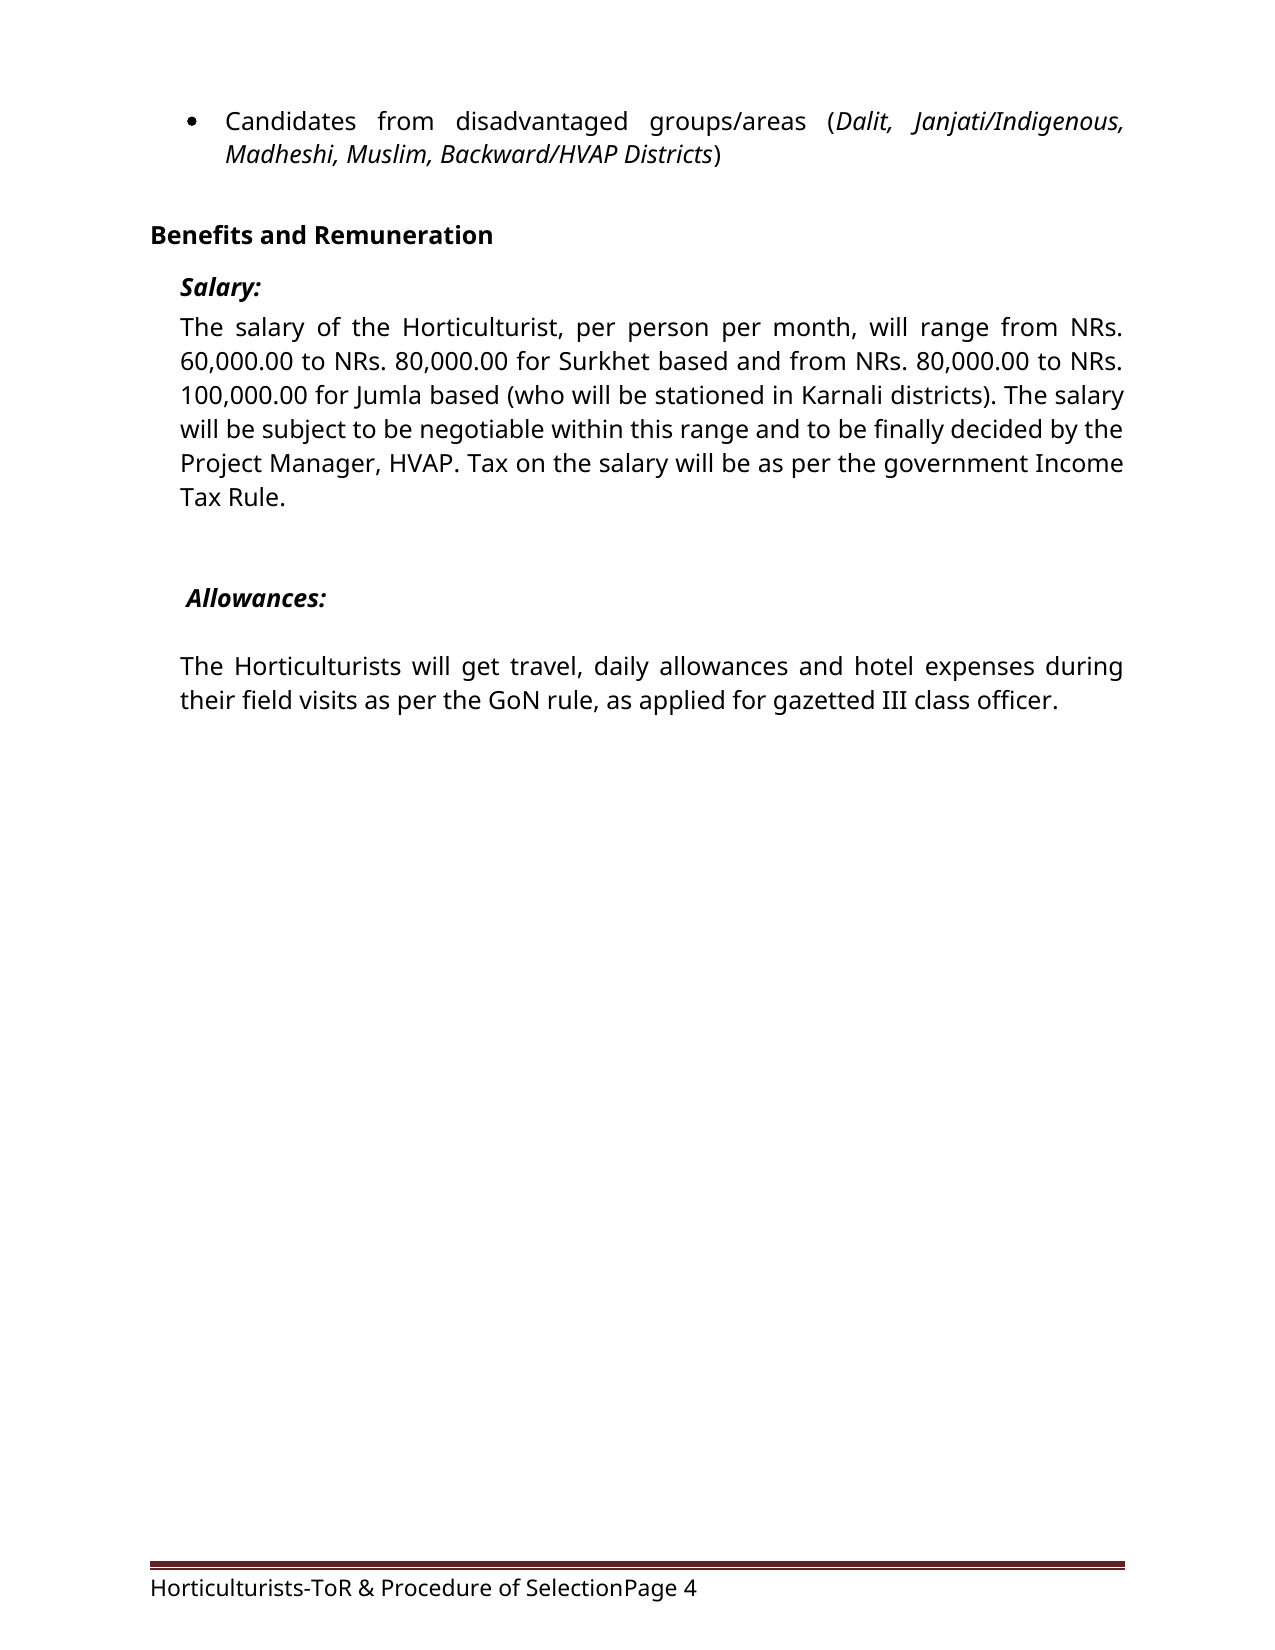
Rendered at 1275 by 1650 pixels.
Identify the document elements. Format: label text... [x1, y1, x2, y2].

list Candidates from disadvantaged groups/areas (Dalit, Janjati/Indigenous, Madheshi, Muslim, Backward/HVAP Districts) [187, 103, 1125, 171]
text Benefits and Remuneration [150, 218, 1125, 252]
list Salary: [180, 269, 1125, 303]
list The Horticulturists will get travel, daily allowances and hotel expenses during their field visits as per the GoN rule, as applied for gazetted III class officer. [180, 649, 1125, 717]
list Allowances: [180, 581, 1125, 615]
list The salary of the Horticulturist, per person per month, will range from NRs. 60,000.00 to NRs. 80,000.00 for Surkhet based and from NRs. 80,000.00 to NRs. 100,000.00 for Jumla based (who will be stationed in Karnali districts). The salary will be subject to be negotiable within this range and to be finally decided by the Project Manager, HVAP. Tax on the salary will be as per the government Income Tax Rule. [180, 310, 1125, 514]
